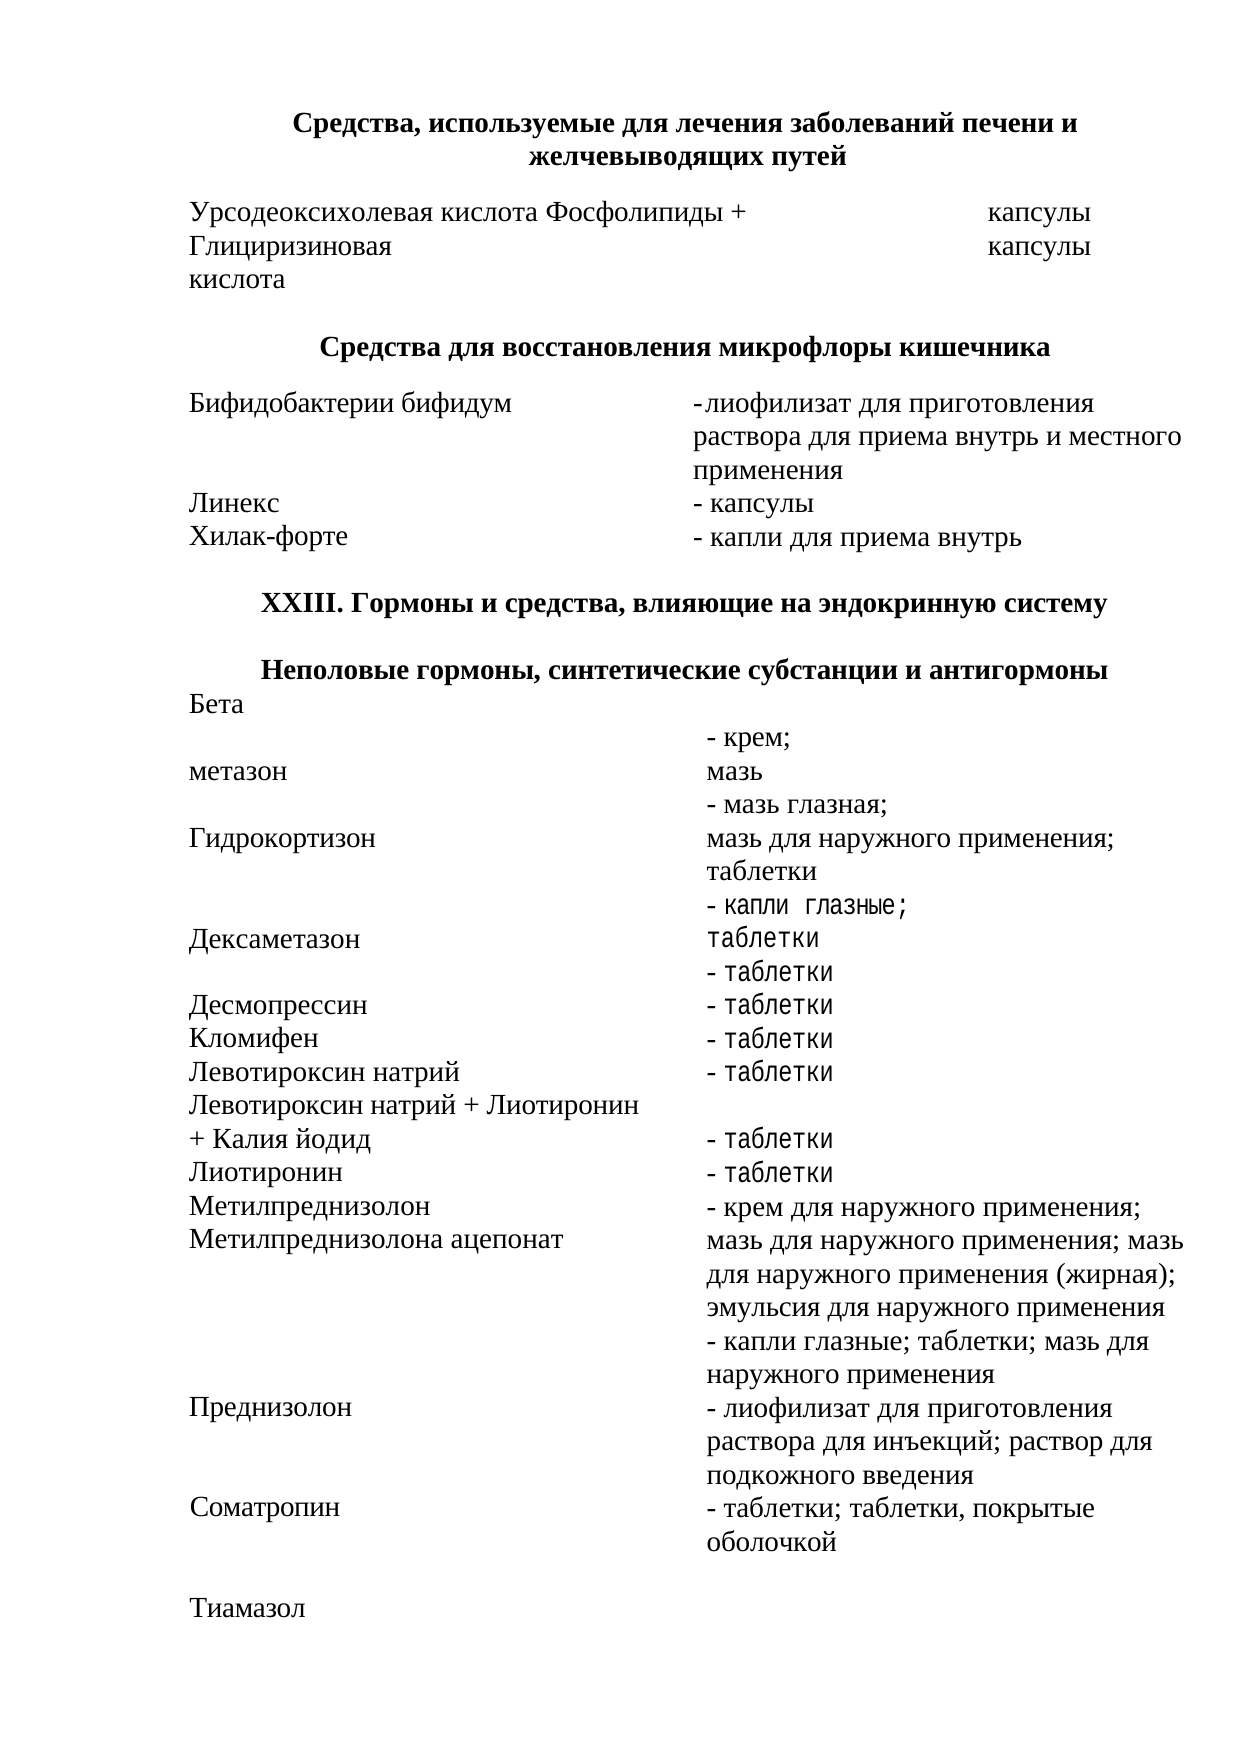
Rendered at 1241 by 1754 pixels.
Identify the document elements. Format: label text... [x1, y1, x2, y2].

text Средства, используемые для лечения заболеваний печени и [292, 105, 1185, 138]
list таблетки; таблетки, покрытые оболочкой [706, 1491, 1125, 1558]
text Урсодеоксихолевая кислота Фосфолипиды + Глициризиновая [188, 194, 883, 262]
text Кломифен [188, 1021, 658, 1054]
list таблетки [706, 1022, 1185, 1055]
list капсулы [693, 486, 1185, 519]
text кислота [188, 262, 883, 295]
text Средства для восстановления микрофлоры кишечника [319, 329, 1185, 362]
text Метилпреднизолона ацепонат [188, 1222, 658, 1256]
text Лиотиронин [188, 1155, 658, 1188]
text капсулы капсулы [988, 194, 1185, 262]
list крем для наружного применения; мазь для наружного применения; мазь для наружного применения (жирная); эмульсия для наружного применения [706, 1189, 1185, 1323]
text Десмопрессин [188, 987, 658, 1021]
text Бетаметазон Гидрокортизон [188, 559, 418, 861]
text Дексаметазон [188, 921, 658, 954]
list капли глазные; таблетки; мазь для наружного применения [706, 1323, 1155, 1391]
text XXIII. Гормоны и средства, влияющие на эндокринную систему Неполовые гормоны, синтетические субстанции и антигормоны [261, 559, 1114, 693]
text Левотироксин натрий [188, 1054, 658, 1088]
list капли глазные; таблетки [706, 887, 945, 954]
text Тиамазол [189, 1590, 658, 1624]
text + Калия йодид [188, 1121, 658, 1155]
text Преднизолон [188, 1389, 658, 1423]
text - лиофилизат для приготовления раствора для приема внутрь и местного применения [693, 385, 1185, 486]
list таблетки [706, 1156, 1185, 1189]
list крем; мазь [706, 693, 825, 787]
list лиофилизат для приготовления раствора для инъекций; раствор для подкожного введения [706, 1391, 1155, 1491]
list таблетки [706, 954, 1185, 988]
text мазь для наружного применения; таблетки [706, 820, 1155, 887]
list капли для приема внутрь [693, 519, 1185, 553]
text Соматропин [189, 1489, 658, 1523]
list таблетки [706, 988, 1185, 1022]
list мазь глазная; [706, 787, 1185, 820]
text Метилпреднизолон [188, 1188, 658, 1222]
text Линекс Хилак-форте [188, 485, 367, 552]
text Левотироксин натрий + Лиотиронин [188, 1088, 658, 1121]
text желчевыводящих путей [190, 138, 1185, 172]
text Бифидобактерии бифидум [188, 385, 517, 419]
list таблетки [706, 1055, 1185, 1089]
list таблетки [706, 1122, 1185, 1156]
